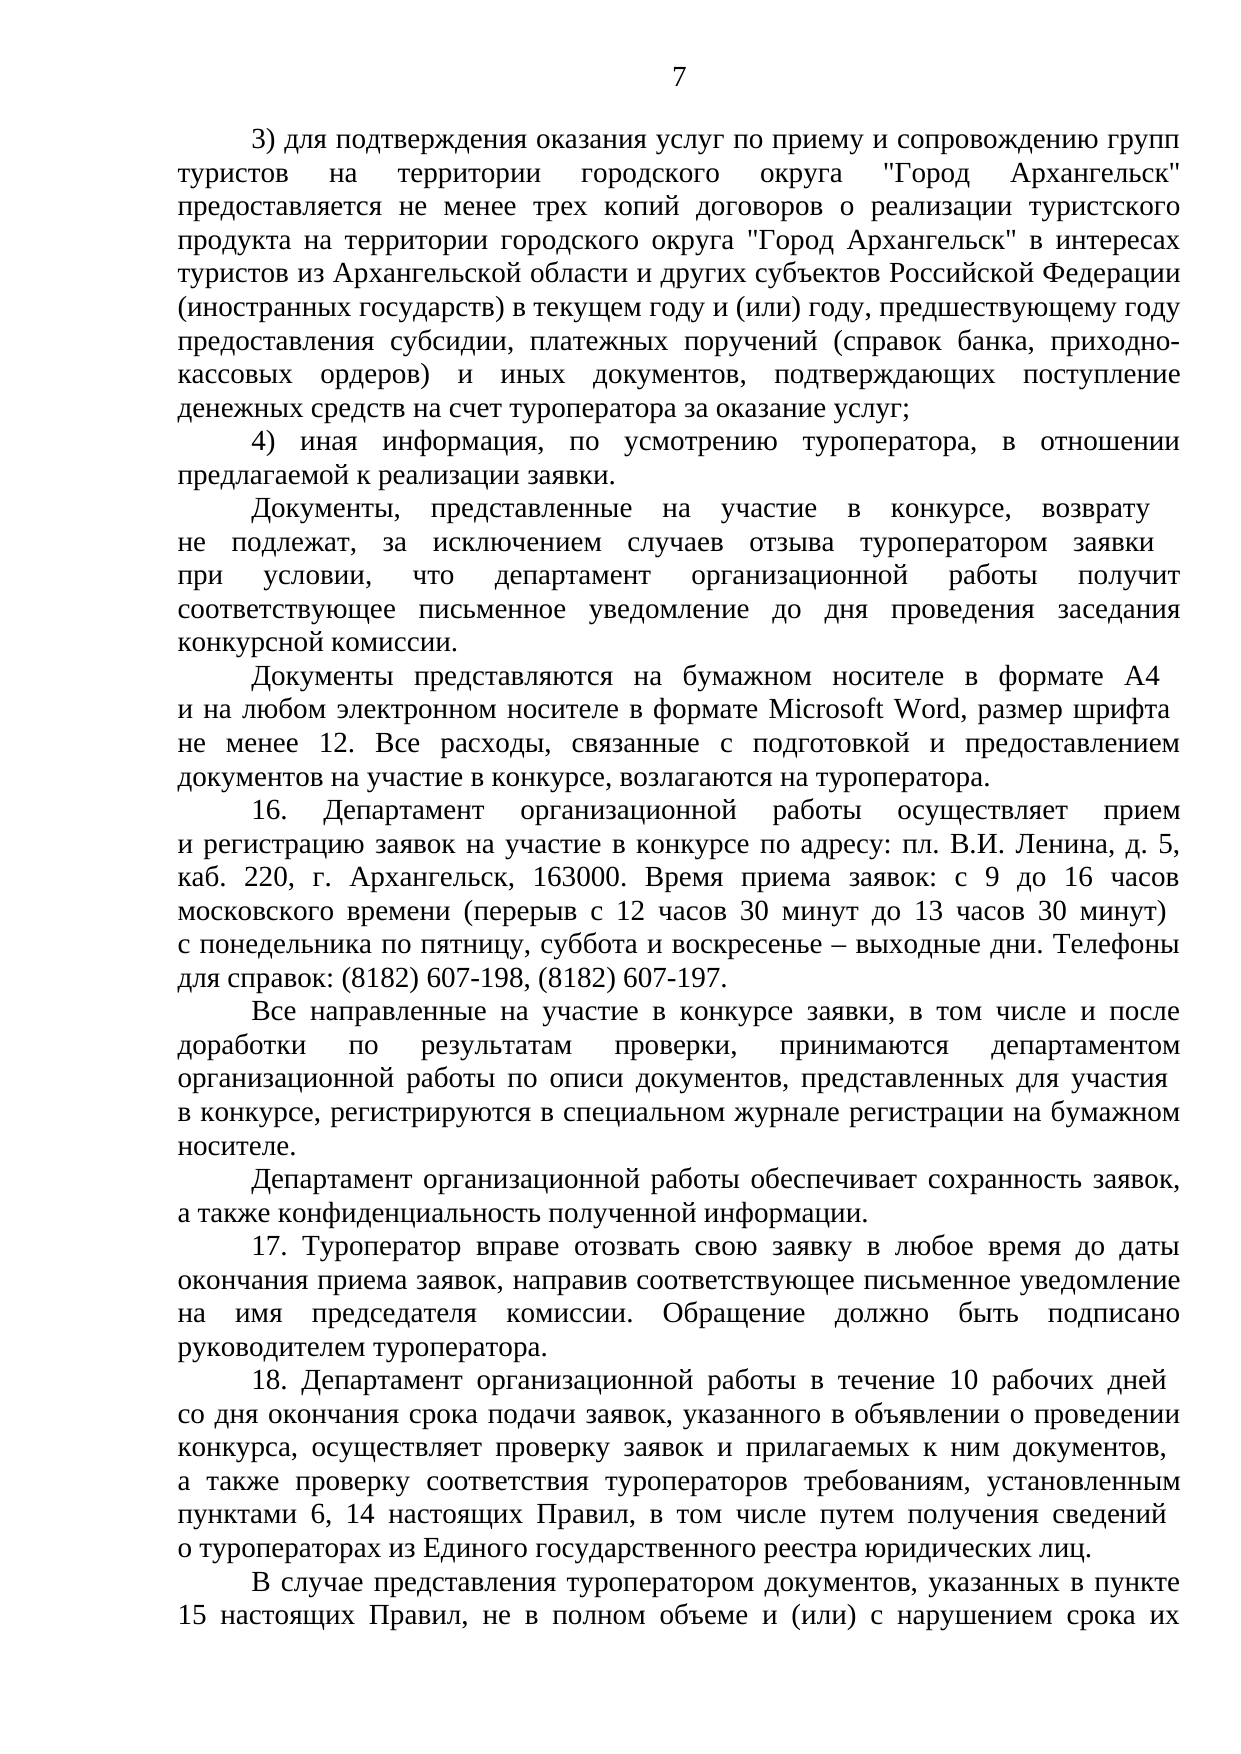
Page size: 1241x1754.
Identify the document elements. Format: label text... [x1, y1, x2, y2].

text Департамент организационной работы обеспечивает сохранность заявок, а также конфиденциальность полученной информации. [177, 1161, 1181, 1228]
text 18. Департамент организационной работы в течение 10 рабочих дней со дня окончания срока подачи заявок, указанного в объявлении о проведении конкурса, осуществляет проверку заявок и прилагаемых к ним документов, а также проверку соответствия туроператоров требованиям, установленным пунктами 6, 14 настоящих Правил, в том числе путем получения сведений о туроператорах из Единого государственного реестра юридических лиц. [177, 1362, 1181, 1564]
text Документы представляются на бумажном носителе в формате А4 и на любом электронном носителе в формате Microsoft Word, размер шрифта не менее 12. Все расходы, связанные с подготовкой и предоставлением документов на участие в конкурсе, возлагаются на туроператора. [177, 658, 1181, 792]
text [177, 1564, 1181, 1631]
text 17. Туроператор вправе отозвать свою заявку в любое время до даты окончания приема заявок, направив соответствующее письменное уведомление на имя председателя комиссии. Обращение должно быть подписано руководителем туроператора. [177, 1228, 1181, 1362]
text 4) иная информация, по усмотрению туроператора, в отношении предлагаемой к реализации заявки. [177, 423, 1181, 490]
text 3) для подтверждения оказания услуг по приему и сопровождению групп туристов на территории городского округа "Город Архангельск" предоставляется не менее трех копий договоров о реализации туристского продукта на территории городского округа "Город Архангельск" в интересах туристов из Архангельской области и других субъектов Российской Федерации (иностранных государств) в текущем году и (или) году, предшествующему году предоставления субсидии, платежных поручений (справок банка, приходно-кассовых ордеров) и иных документов, подтверждающих поступление денежных средств на счет туроператора за оказание услуг; [177, 121, 1181, 423]
text 16. Департамент организационной работы осуществляет прием и регистрацию заявок на участие в конкурсе по адресу: пл. В.И. Ленина, д. 5, каб. 220, г. Архангельск, 163000. Время приема заявок: с 9 до 16 часов московского времени (перерыв с 12 часов 30 минут до 13 часов 30 минут) с понедельника по пятницу, суббота и воскресенье – выходные дни. Телефоны для справок: (8182) 607-198, (8182) 607-197. [177, 792, 1181, 993]
text Документы, представленные на участие в конкурсе, возврату не подлежат, за исключением случаев отзыва туроператором заявки при условии, что департамент организационной работы получит соответствующее письменное уведомление до дня проведения заседания конкурсной комиссии. [177, 490, 1181, 658]
text Все направленные на участие в конкурсе заявки, в том числе и после доработки по результатам проверки, принимаются департаментом организационной работы по описи документов, представленных для участия в конкурсе, регистрируются в специальном журнале регистрации на бумажном носителе. [177, 993, 1181, 1161]
